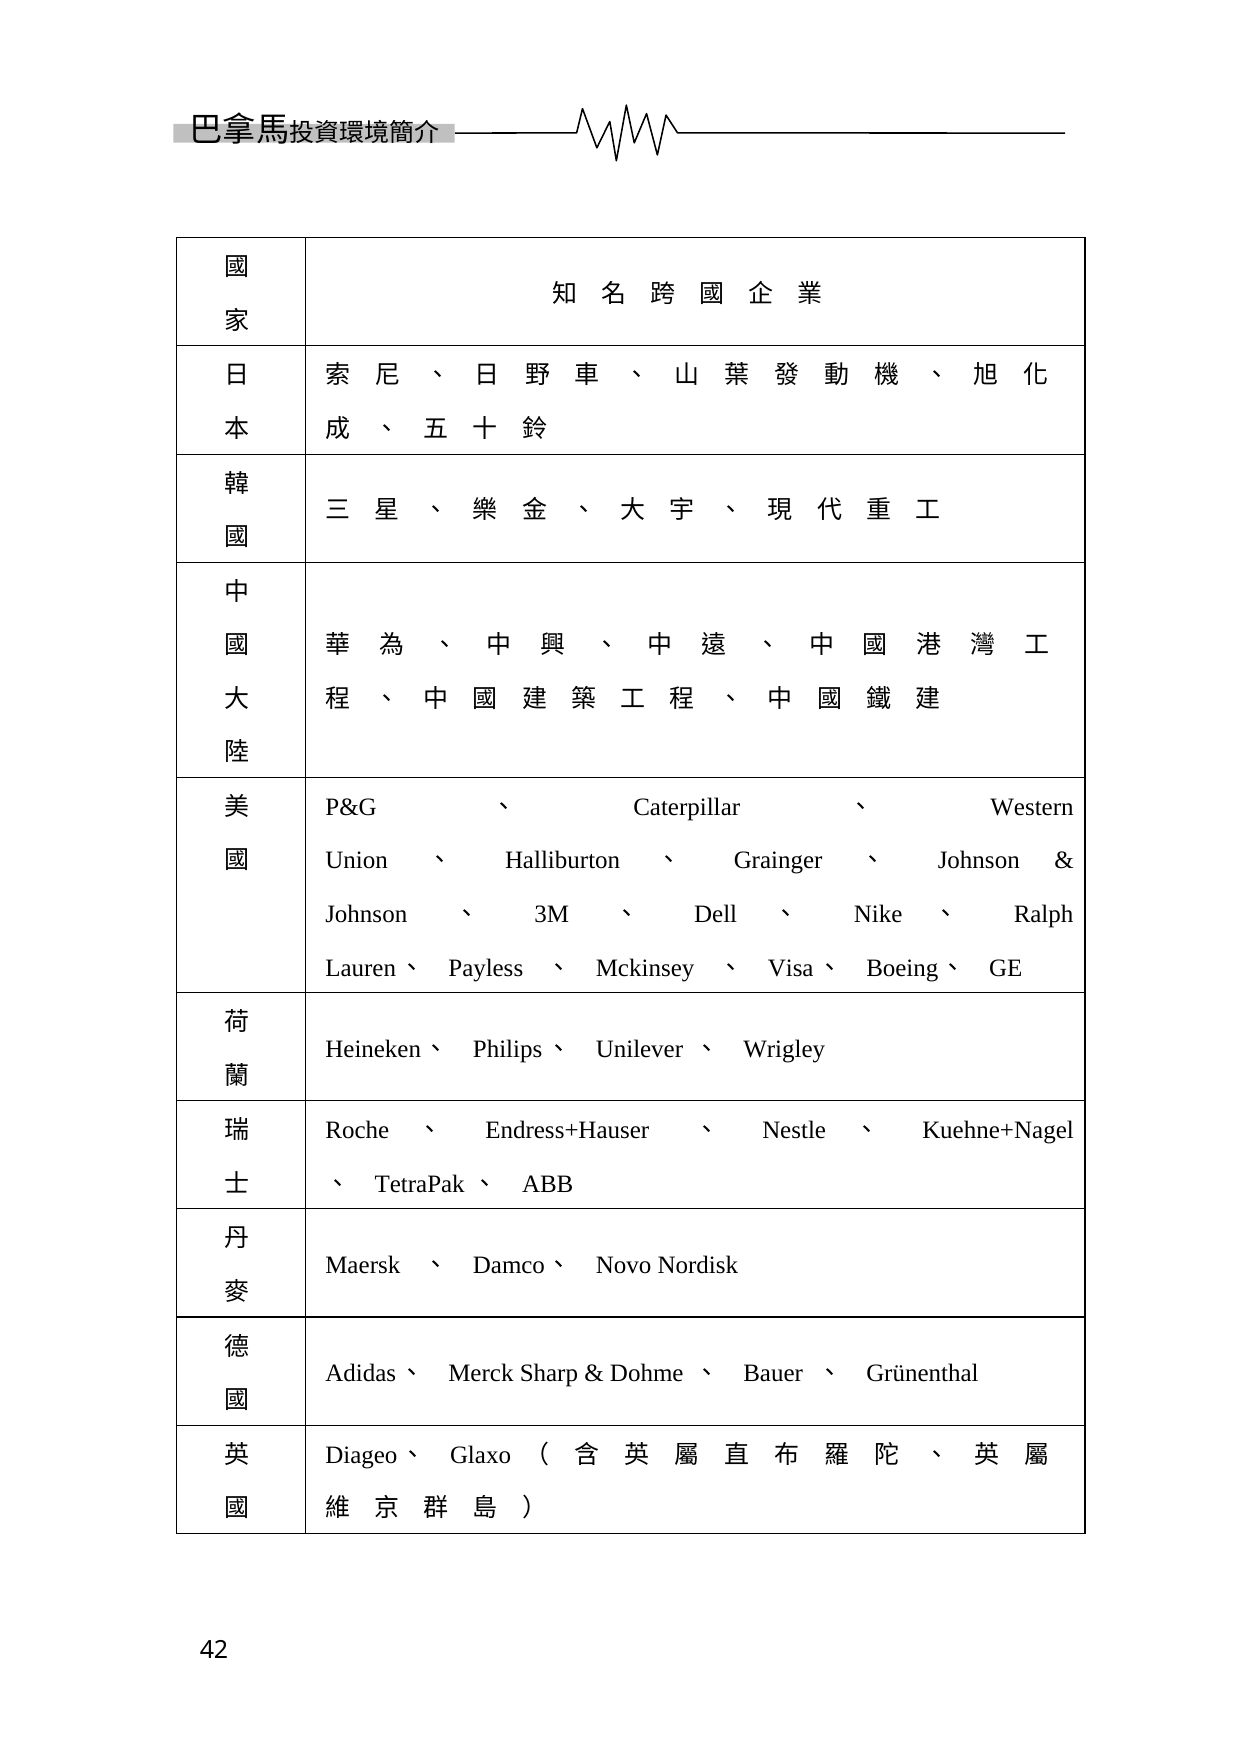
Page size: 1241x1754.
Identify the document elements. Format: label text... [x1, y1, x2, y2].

table_cell Heineken、Philips、Unilever、Wrigley [306, 993, 1084, 1100]
table_cell 日本 [177, 346, 305, 453]
table_cell 英國 [177, 1426, 305, 1533]
table_cell 德國 [177, 1318, 305, 1424]
table_cell Maersk、Damco、Novo Nordisk [306, 1209, 1084, 1316]
table_cell Roche、Endress+Hauser 、Nestle、Kuehne+Nagel 、TetraPak、ABB [306, 1101, 1084, 1208]
table_header 知名跨國企業 [306, 238, 1084, 345]
table_cell 荷蘭 [177, 993, 305, 1100]
table_cell 三星、樂金、大宇、現代重工 [306, 455, 1084, 562]
table_cell 美國 [177, 778, 305, 992]
table_header 國家 [177, 238, 305, 345]
table_cell P&G、Caterpillar、Western Union、Halliburton、Grainger、Johnson & Johnson、3M、Dell、Nike、Ralph Lauren、Payless、Mckinsey、Visa、Boeing、GE [306, 778, 1084, 992]
table_cell Diageo、Glaxo（含英屬直布羅陀、英屬維京群島） [306, 1426, 1084, 1533]
table_cell 瑞士 [177, 1101, 305, 1208]
table_cell 中國大陸 [177, 563, 305, 777]
table_cell 丹麥 [177, 1209, 305, 1316]
table_cell Adidas、Merck Sharp & Dohme、Bauer、Grünenthal [306, 1318, 1084, 1424]
table_cell 華為、中興、中遠、中國港灣工程、中國建築工程、中國鐵建 [306, 563, 1084, 777]
table_cell 索尼、日野車、山葉發動機、旭化成、五十鈴 [306, 346, 1084, 453]
table_cell 韓國 [177, 455, 305, 562]
